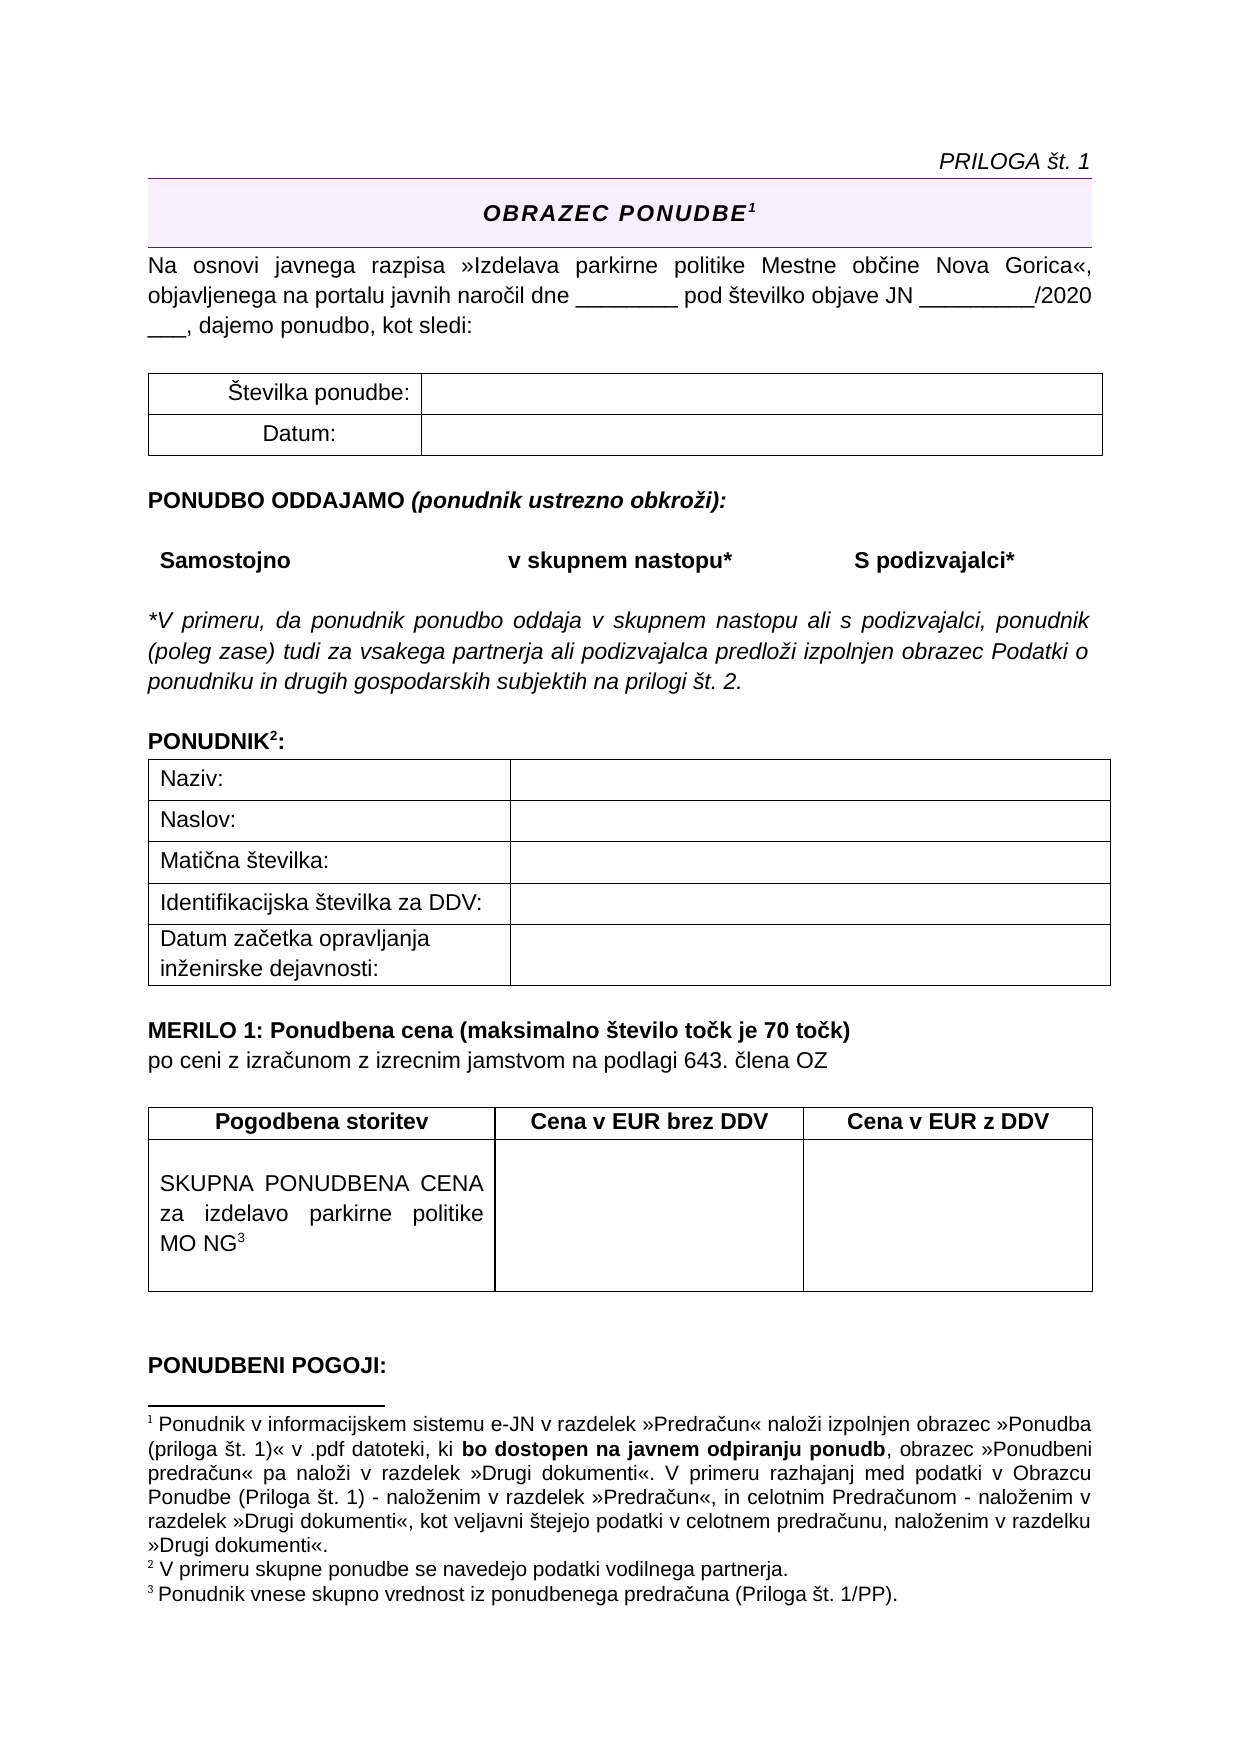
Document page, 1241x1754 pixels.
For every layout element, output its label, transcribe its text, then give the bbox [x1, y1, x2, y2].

text PONUDBENI POGOJI: [148, 1352, 1092, 1378]
text PONUDBO ODDAJAMO (ponudnik ustrezno obkroži): [148, 487, 1092, 513]
table_cell SKUPNA PONUDBENA CENA za izdelavo parkirne politike MO NG [149, 1140, 494, 1291]
table_cell Matična številka: [149, 842, 510, 883]
text Na osnovi javnega razpisa »Izdelava parkirne politike Mestne občine Nova Gorica«, objavljenega na portalu javnih naročil dne ________ pod številko objave JN _________/2020 ___, dajemo ponudbo, kot sledi: [148, 252, 1092, 339]
table_header Samostojno [148, 547, 463, 577]
table_cell [511, 842, 1110, 883]
table_header Cena v EUR z DDV [804, 1108, 1092, 1138]
table_cell Naslov: [149, 801, 510, 841]
table_cell Identifikacijska številka za DDV: [149, 884, 510, 924]
text po ceni z izračunom z izrecnim jamstvom na podlagi 643. člena OZ [148, 1047, 1092, 1073]
table_header Naziv: [149, 760, 510, 800]
table_header Pogodbena storitev [149, 1108, 494, 1138]
text PRILOGA št. 1 [148, 148, 1092, 174]
table_header S podizvajalci* [778, 547, 1092, 577]
table_cell [511, 801, 1110, 841]
table_cell Datum: [149, 415, 421, 455]
text *V primeru, da ponudnik ponudbo oddaja v skupnem nastopu ali s podizvajalci, ponudnik (poleg zase) tudi za vsakega partnerja ali podizvajalca predloži izpolnjen obrazec Podatki o ponudniku in drugih gospodarskih subjektih na prilogi št. 2. [148, 607, 1092, 694]
table_header v skupnem nastopu* [463, 547, 777, 577]
table_header [511, 760, 1110, 800]
table_cell [511, 925, 1110, 985]
text PONUDNIK: [148, 728, 1092, 755]
table_cell [422, 415, 1102, 455]
table_header Številka ponudbe: [149, 374, 421, 414]
text MERILO 1: Ponudbena cena (maksimalno število točk je 70 točk) [148, 1017, 1092, 1043]
table_cell [804, 1140, 1092, 1291]
text OBRAZEC PONUDBE [148, 179, 1092, 247]
table_header Cena v EUR brez DDV [496, 1108, 803, 1138]
table_cell [496, 1140, 803, 1291]
table_cell Datum začetka opravljanja inženirske dejavnosti: [149, 925, 510, 985]
table_header [422, 374, 1102, 414]
table_cell [511, 884, 1110, 924]
